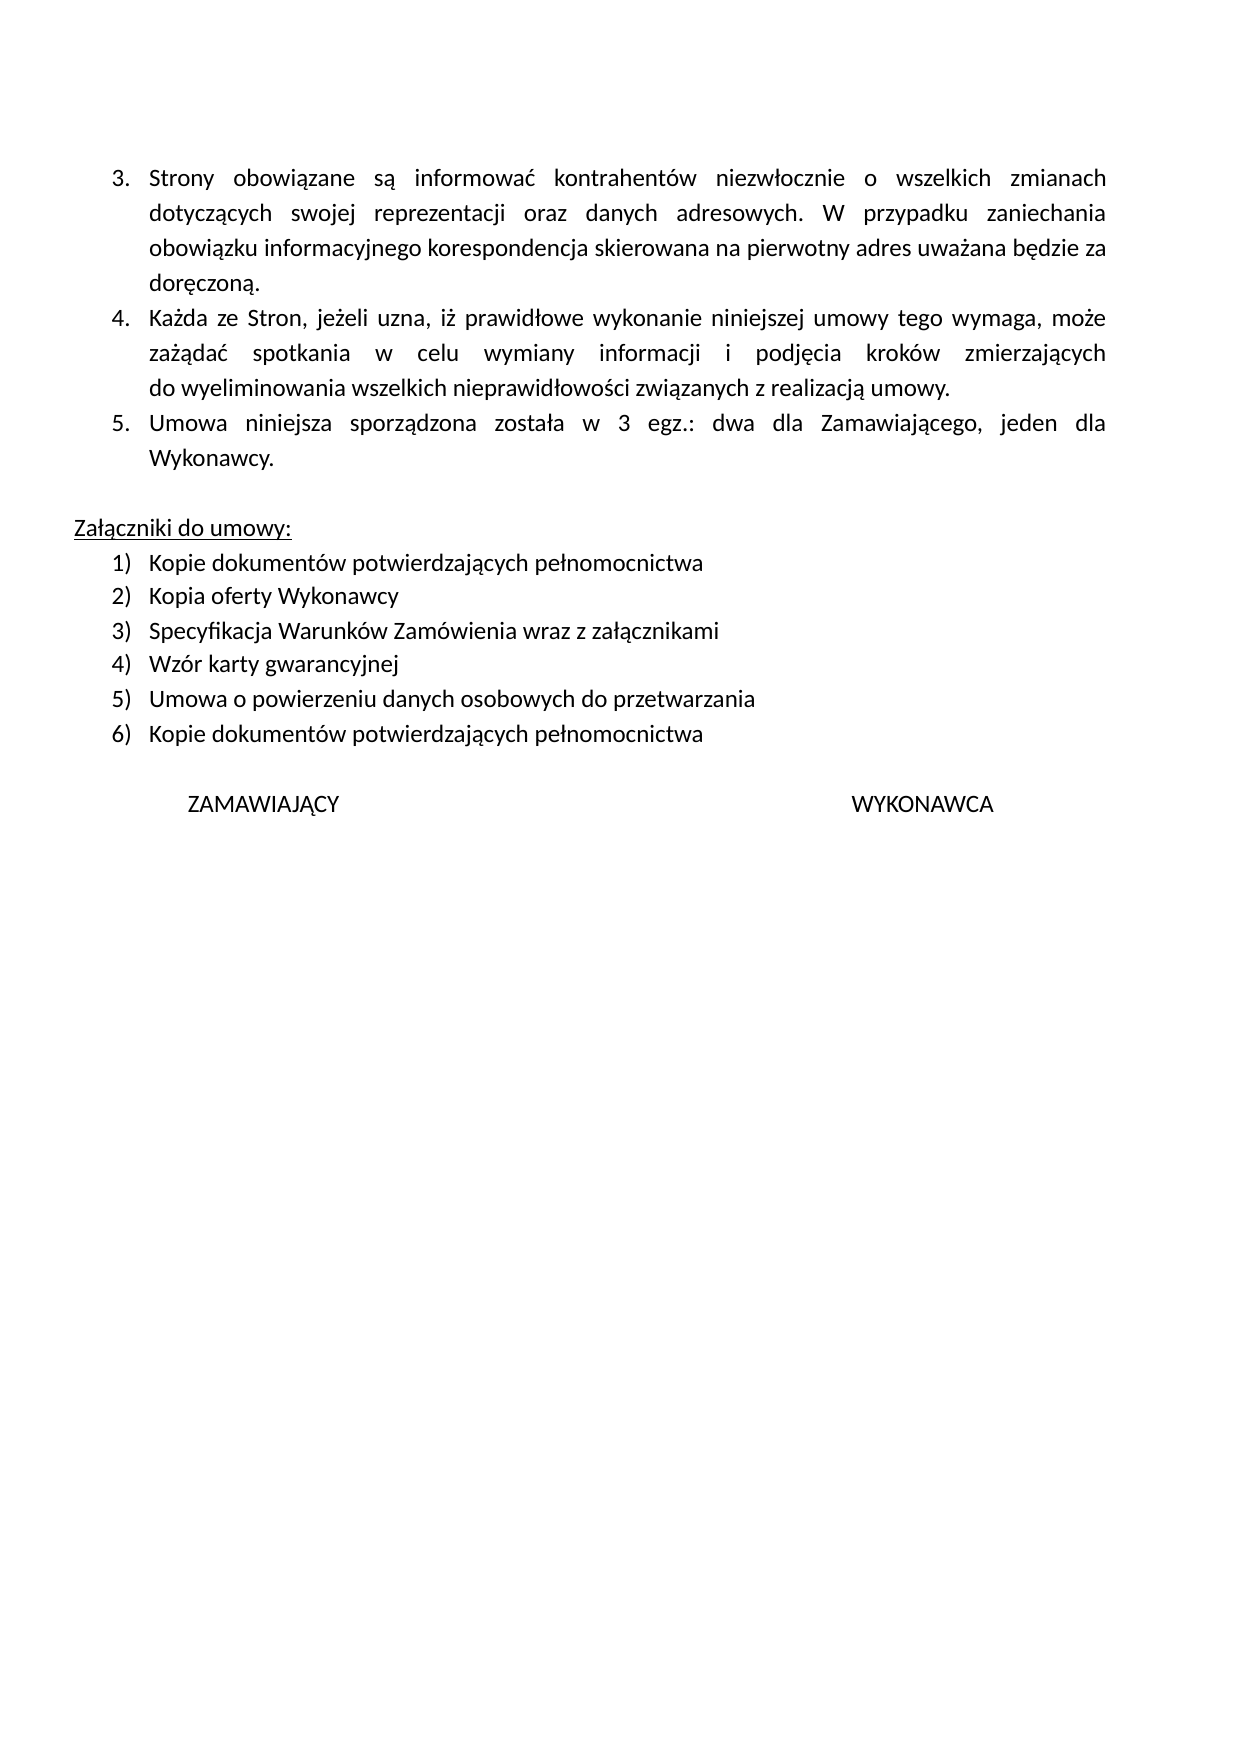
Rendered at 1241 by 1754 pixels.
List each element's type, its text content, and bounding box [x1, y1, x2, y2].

list Strony obowiązane są informować kontrahentów niezwłocznie o wszelkich zmianach dotyczących swojej reprezentacji oraz danych adresowych. W przypadku zaniechania obowiązku informacyjnego korespondencja skierowana na pierwotny adres uważana będzie za doręczoną. [111, 162, 1107, 298]
list Kopia oferty Wykonawcy [111, 580, 1107, 611]
text Załączniki do umowy: [74, 512, 1107, 543]
list Specyfikacja Warunków Zamówienia wraz z załącznikami [111, 615, 1107, 646]
list Kopie dokumentów potwierdzających pełnomocnictwa [111, 547, 1107, 578]
list Każda ze Stron, jeżeli uzna, iż prawidłowe wykonanie niniejszej umowy tego wymaga, może zażądać spotkania w celu wymiany informacji i podjęcia kroków zmierzających do wyeliminowania wszelkich nieprawidłowości związanych z realizacją umowy. [111, 302, 1107, 403]
text ZAMAWIAJĄCY WYKONAWCA [74, 788, 1107, 819]
list Umowa niniejsza sporządzona została w 3 egz.: dwa dla Zamawiającego, jeden dla Wykonawcy. [111, 407, 1107, 473]
list Kopie dokumentów potwierdzających pełnomocnictwa [111, 718, 1107, 749]
list Umowa o powierzeniu danych osobowych do przetwarzania [111, 683, 1107, 714]
list Wzór karty gwarancyjnej [111, 648, 1107, 679]
